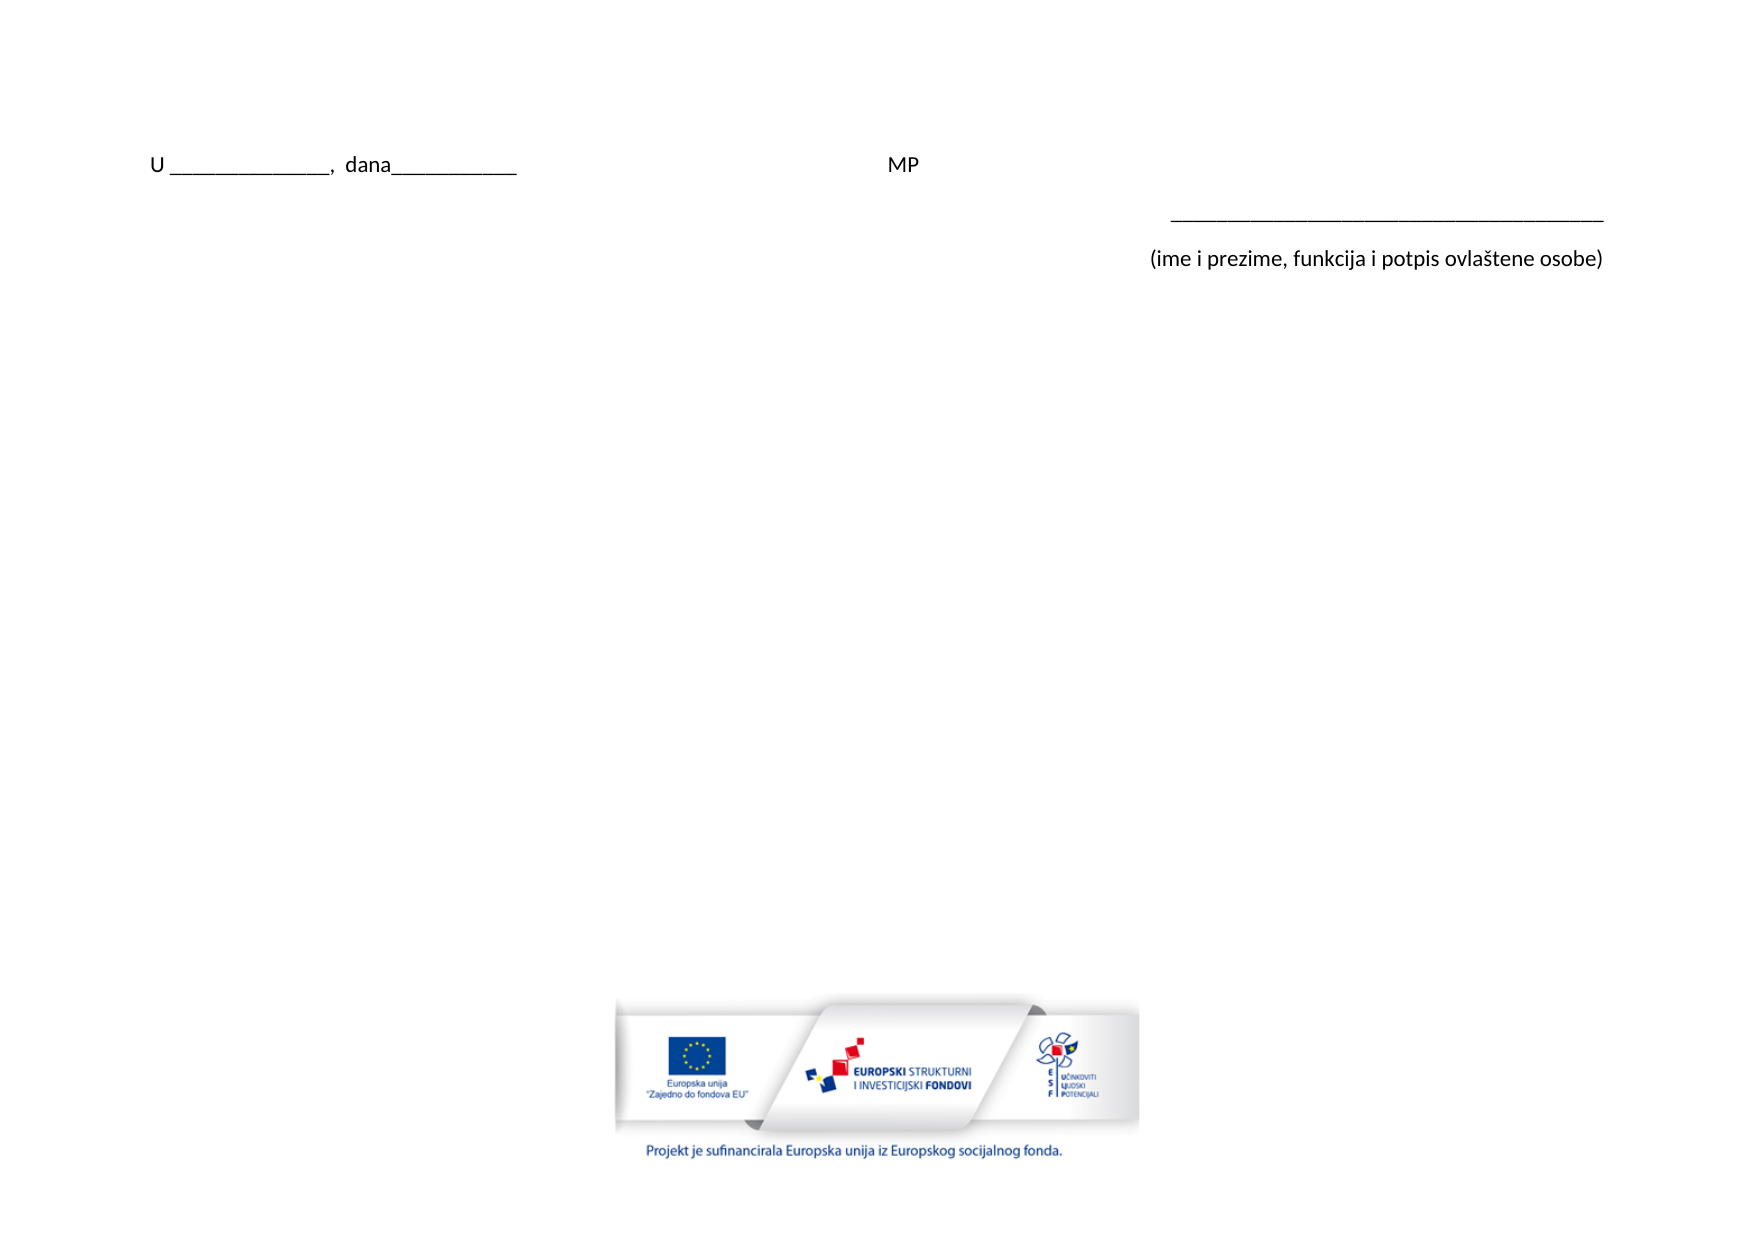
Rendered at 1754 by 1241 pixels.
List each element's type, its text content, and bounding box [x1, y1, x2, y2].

text ______________________________________ [150, 197, 1604, 225]
text U ______________, dana___________ MP [150, 150, 1604, 178]
picture [614, 993, 1140, 1166]
text (ime i prezime, funkcija i potpis ovlaštene osobe) [150, 244, 1604, 272]
